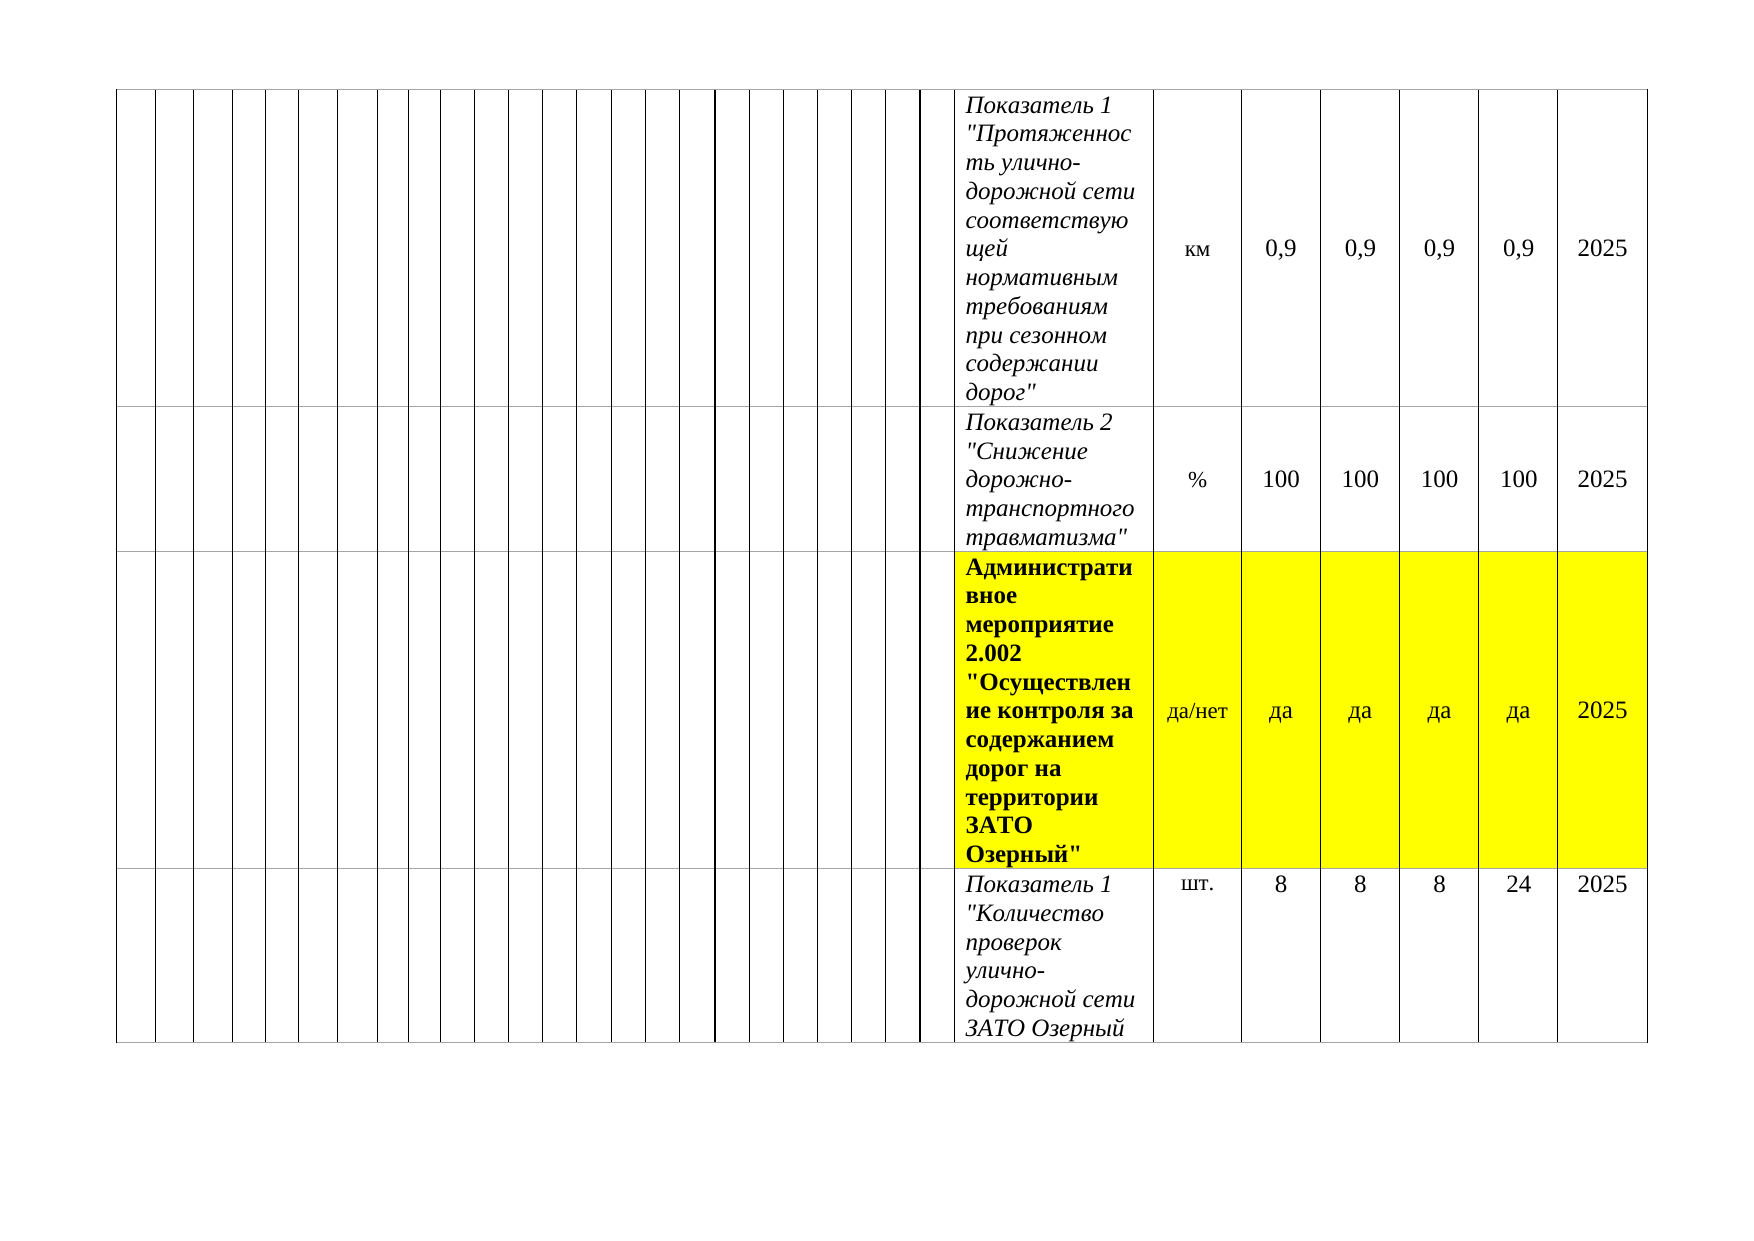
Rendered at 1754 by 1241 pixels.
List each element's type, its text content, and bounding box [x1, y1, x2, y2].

table_cell [509, 90, 542, 406]
table_cell [784, 90, 817, 406]
table_cell [680, 552, 714, 868]
table_cell [818, 90, 851, 406]
table_cell да/нет [1154, 552, 1241, 868]
table_cell [338, 552, 377, 868]
table_cell [612, 869, 645, 1042]
table_cell [921, 90, 954, 406]
table_cell [784, 552, 817, 868]
table_cell [156, 90, 193, 406]
table_cell % [1154, 407, 1241, 551]
table_cell [156, 407, 193, 551]
table_cell [680, 407, 714, 551]
table_cell [646, 869, 679, 1042]
table_cell [818, 552, 851, 868]
table_cell 0,9 [1400, 90, 1478, 406]
table_cell [750, 552, 783, 868]
table_cell [338, 407, 377, 551]
table_cell [577, 407, 611, 551]
table_cell [378, 90, 408, 406]
table_cell [886, 407, 919, 551]
table_cell [680, 869, 714, 1042]
table_cell 0,9 [1242, 90, 1320, 406]
table_cell [409, 552, 440, 868]
table_cell [117, 90, 155, 406]
table_cell [612, 407, 645, 551]
table_cell да [1400, 552, 1478, 868]
table_cell [441, 869, 474, 1042]
table_cell [378, 407, 408, 551]
table_cell [475, 90, 508, 406]
table_cell [750, 90, 783, 406]
table_cell [716, 90, 749, 406]
table_cell [509, 869, 542, 1042]
table_cell [646, 552, 679, 868]
table_cell 2025 [1558, 90, 1647, 406]
table_cell [886, 869, 919, 1042]
table_cell [233, 90, 265, 406]
table_cell да [1242, 552, 1320, 868]
table_cell 8 [1242, 869, 1320, 1042]
table_cell [378, 869, 408, 1042]
table_cell [646, 407, 679, 551]
table_cell [818, 407, 851, 551]
table_cell 24 [1479, 869, 1557, 1042]
table_cell [543, 552, 576, 868]
table_cell 100 [1400, 407, 1478, 551]
table_cell Административное мероприятие 2.002 "Осуществление контроля за содержанием дорог на территории ЗАТО Озерный" [955, 552, 1153, 868]
table_cell [409, 407, 440, 551]
table_cell [117, 552, 155, 868]
table_cell [117, 407, 155, 551]
table_cell [852, 869, 885, 1042]
table_cell [680, 90, 714, 406]
table_cell шт. [1154, 869, 1241, 1042]
table_cell [266, 552, 298, 868]
table_cell [784, 407, 817, 551]
table_cell [577, 552, 611, 868]
table_cell [921, 552, 954, 868]
table_cell [378, 552, 408, 868]
table_cell [921, 407, 954, 551]
table_cell [441, 90, 474, 406]
table_cell [716, 407, 749, 551]
table_cell [612, 552, 645, 868]
table_cell [509, 407, 542, 551]
table_cell [194, 90, 232, 406]
table_cell [509, 552, 542, 868]
table_cell [784, 869, 817, 1042]
table_cell [409, 90, 440, 406]
table_cell 2025 [1558, 869, 1647, 1042]
table_cell [156, 869, 193, 1042]
table_cell [750, 869, 783, 1042]
table_cell [886, 90, 919, 406]
table_cell [852, 552, 885, 868]
table_cell [852, 90, 885, 406]
table_cell км [1154, 90, 1241, 406]
table_cell [299, 90, 337, 406]
table_cell [409, 869, 440, 1042]
table_cell 8 [1321, 869, 1399, 1042]
table_cell [543, 407, 576, 551]
table_cell Показатель 2 "Снижение дорожно-транспортного травматизма" [955, 407, 1153, 551]
table_cell 0,9 [1321, 90, 1399, 406]
table_cell [852, 407, 885, 551]
table_cell [475, 869, 508, 1042]
table_cell [543, 869, 576, 1042]
table_cell 0,9 [1479, 90, 1557, 406]
table_cell [117, 869, 155, 1042]
table_cell [299, 552, 337, 868]
table_cell [886, 552, 919, 868]
table_cell [577, 869, 611, 1042]
table_cell 100 [1242, 407, 1320, 551]
table_cell [233, 407, 265, 551]
table_cell да [1321, 552, 1399, 868]
table_cell [475, 407, 508, 551]
table_cell [194, 552, 232, 868]
table_cell 100 [1479, 407, 1557, 551]
table_cell [577, 90, 611, 406]
table_cell 2025 [1558, 552, 1647, 868]
table_cell [716, 869, 749, 1042]
table_cell 100 [1321, 407, 1399, 551]
table_cell [156, 552, 193, 868]
table_cell [921, 869, 954, 1042]
table_cell [441, 552, 474, 868]
table_cell 8 [1400, 869, 1478, 1042]
table_cell [716, 552, 749, 868]
table_cell [646, 90, 679, 406]
table_cell [543, 90, 576, 406]
table_cell Показатель 1 "Протяженность улично-дорожной сети соответствующей нормативным требованиям при сезонном содержании дорог" [955, 90, 1153, 406]
table_cell да [1479, 552, 1557, 868]
table_cell [441, 407, 474, 551]
table_cell [194, 407, 232, 551]
table_cell 2025 [1558, 407, 1647, 551]
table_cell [955, 869, 1153, 1042]
table_cell [194, 869, 232, 1042]
table_cell [266, 90, 298, 406]
table_cell [266, 869, 298, 1042]
table_cell [612, 90, 645, 406]
table_cell [299, 407, 337, 551]
table_cell [233, 869, 265, 1042]
table_cell [818, 869, 851, 1042]
table_cell [338, 90, 377, 406]
table_cell [233, 552, 265, 868]
table_cell [266, 407, 298, 551]
table_cell [338, 869, 377, 1042]
table_cell [475, 552, 508, 868]
table_cell [299, 869, 337, 1042]
table_cell [750, 407, 783, 551]
